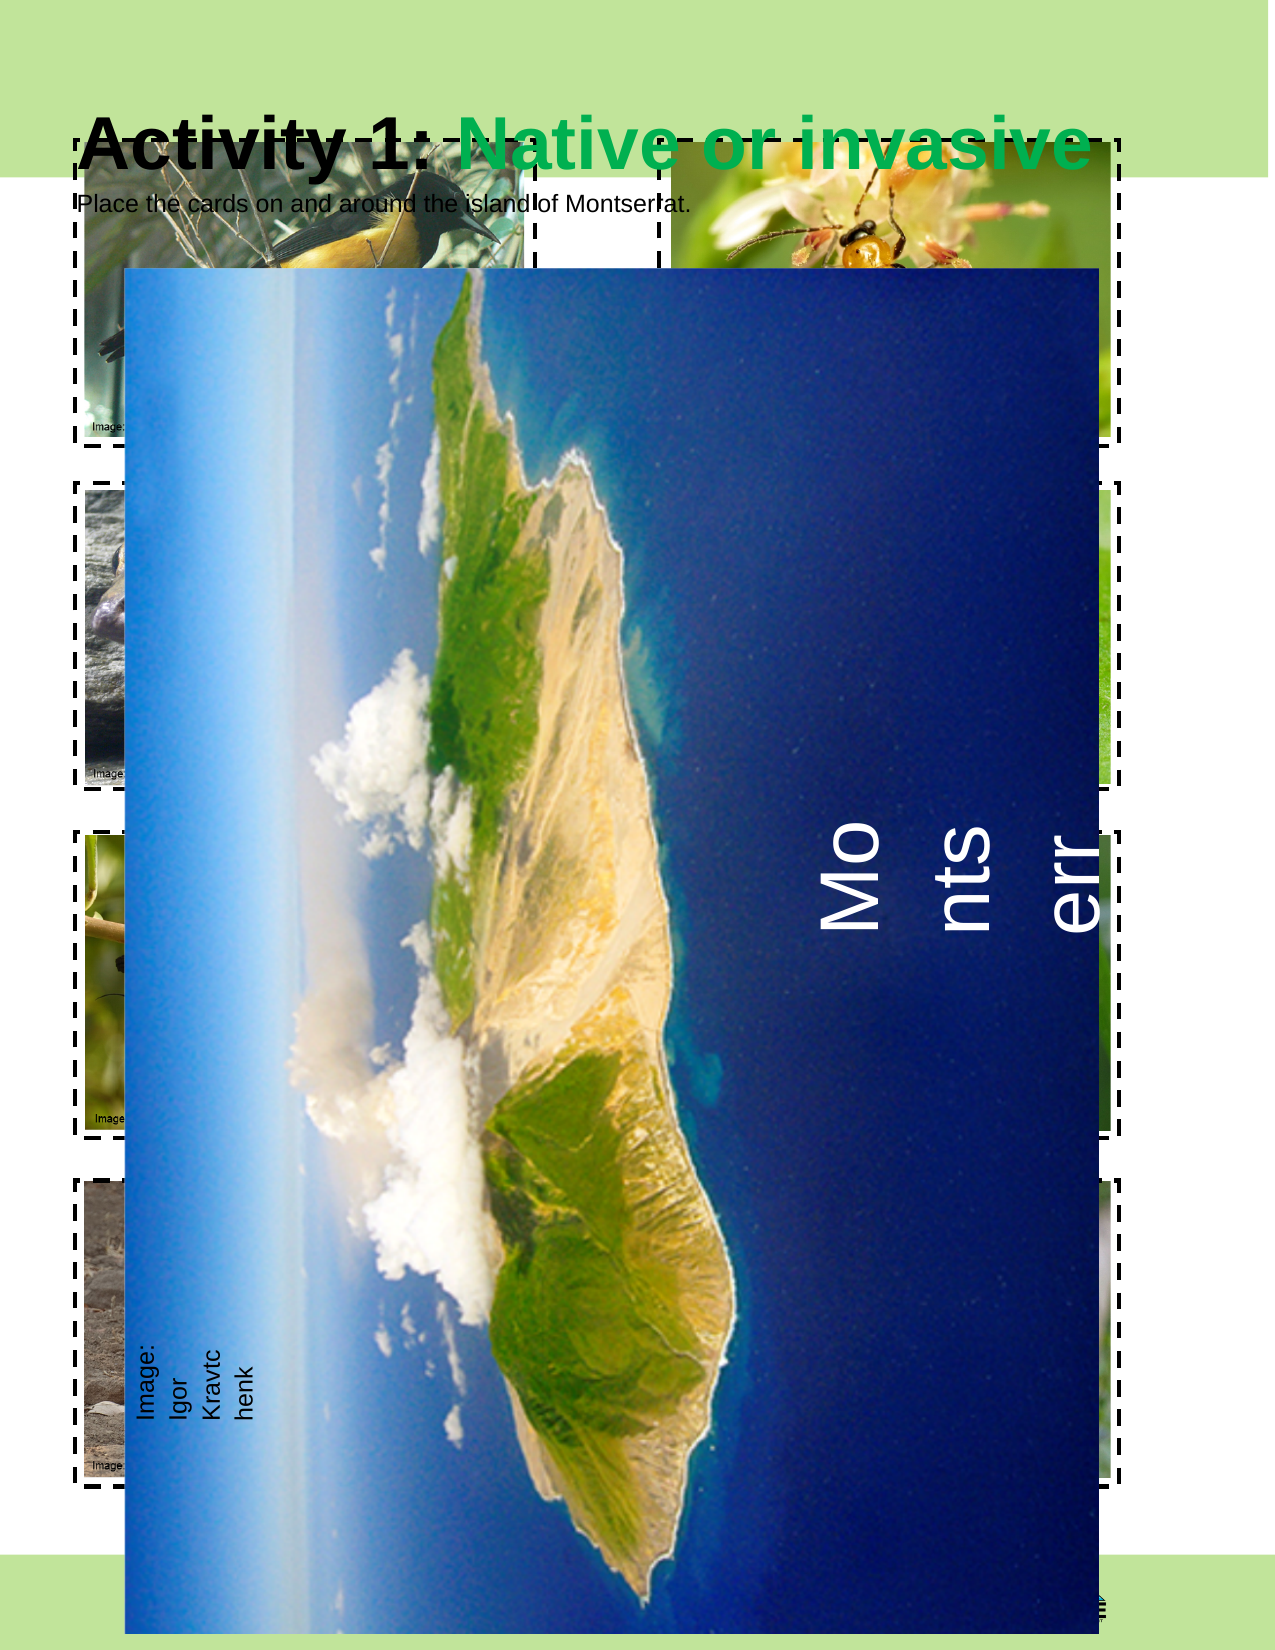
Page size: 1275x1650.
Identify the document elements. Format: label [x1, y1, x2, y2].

picture [233, 142, 244, 160]
picture [918, 151, 931, 163]
picture [125, 142, 1123, 1634]
picture [1024, 142, 1035, 160]
picture [519, 200, 525, 211]
picture [85, 490, 124, 786]
picture [84, 1181, 124, 1478]
picture [715, 142, 733, 163]
picture [96, 142, 110, 148]
picture [321, 142, 331, 160]
picture [879, 142, 890, 160]
picture [84, 142, 525, 439]
picture [85, 835, 124, 1131]
picture [488, 142, 496, 156]
